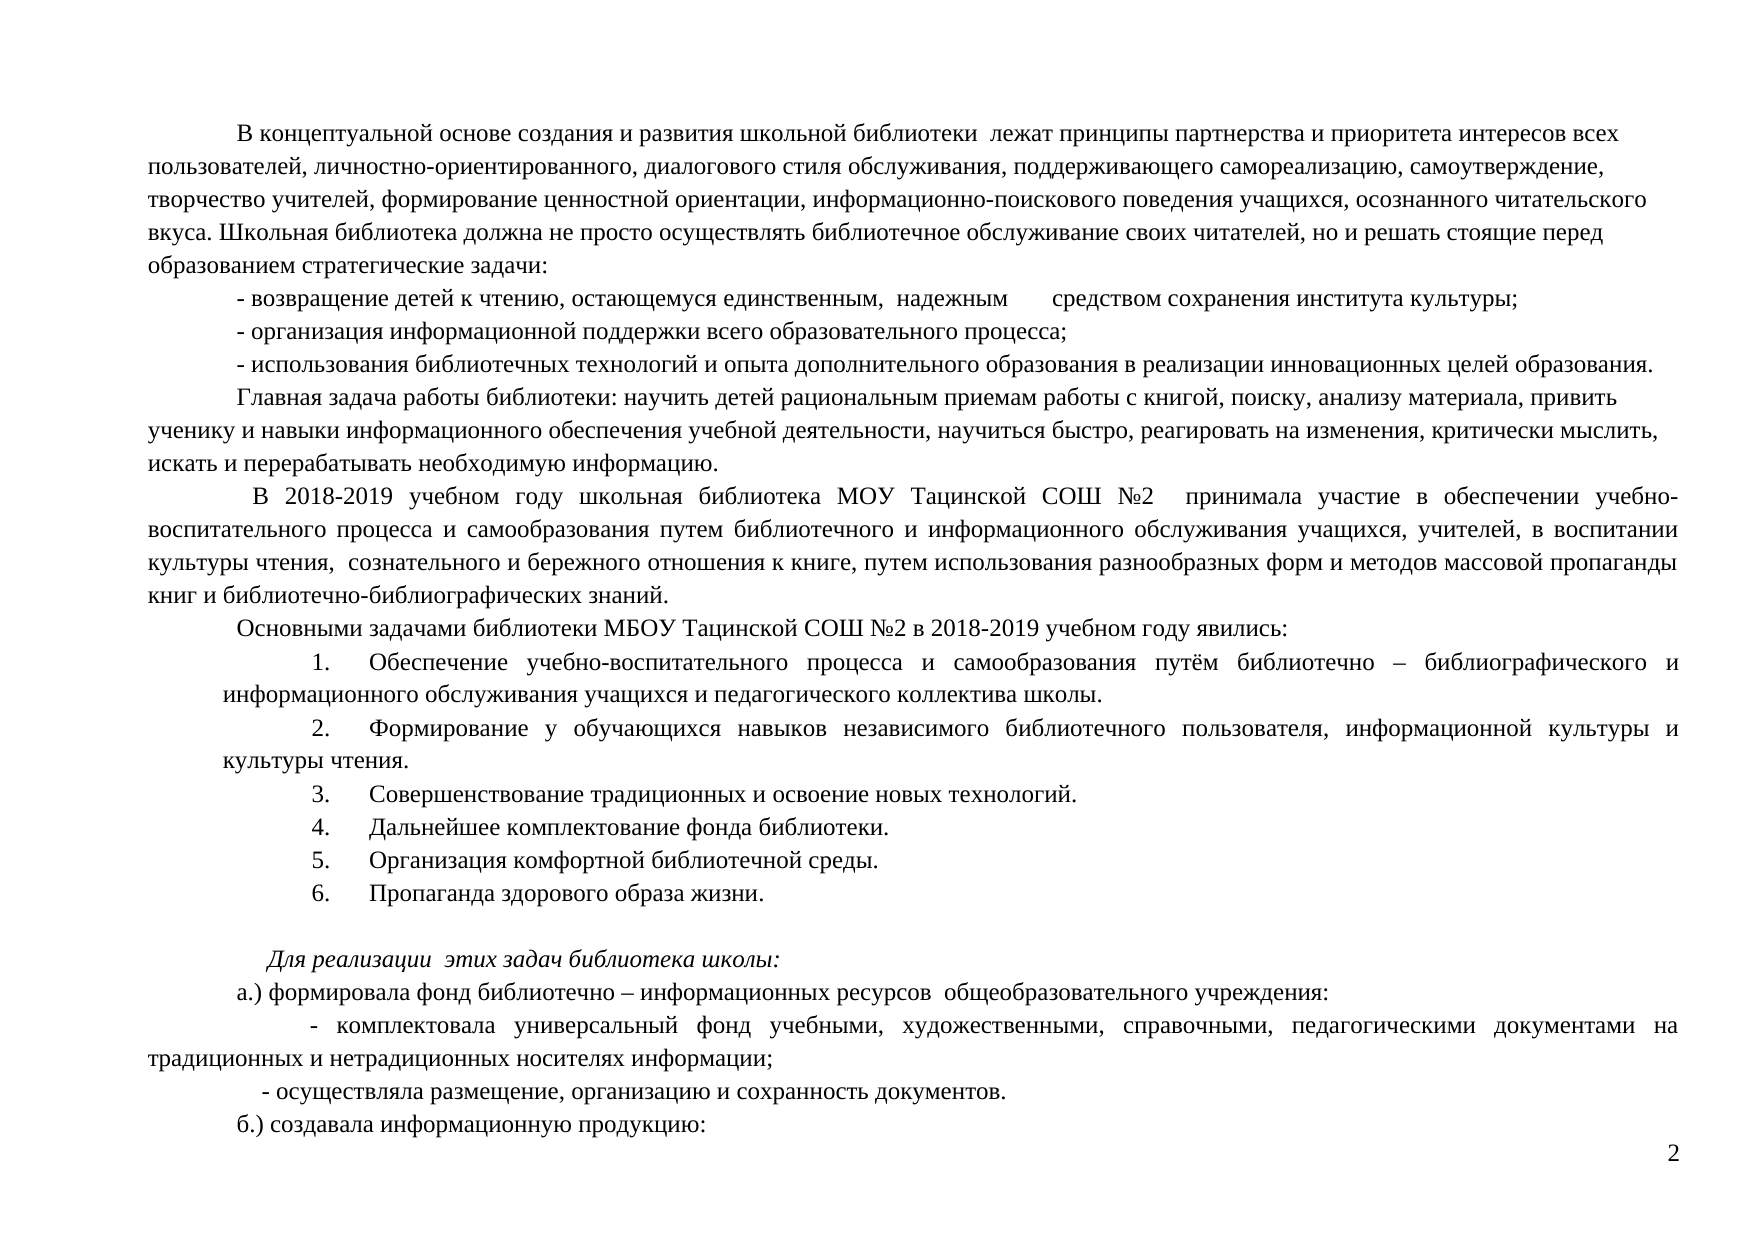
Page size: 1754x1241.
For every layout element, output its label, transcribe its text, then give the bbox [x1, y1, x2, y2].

list Организация комфортной библиотечной среды. [223, 845, 1680, 873]
text Главная задача работы библиотеки: научить детей рациональным приемам работы с книгой, поиску, анализу материала, привить ученику и навыки информационного обеспечения учебной деятельности, научиться быстро, реагировать на изменения, критически мыслить, искать и перерабатывать необходимую информацию. [148, 382, 1680, 477]
text б.) создавала информационную продукцию: [148, 1109, 1680, 1138]
text а.) формировала фонд библиотечно – информационных ресурсов общеобразовательного учреждения: [148, 977, 1680, 1006]
text Основными задачами библиотеки МБОУ Тацинской СОШ №2 в 2018-2019 учебном году явились: [148, 613, 1680, 642]
list Дальнейшее комплектование фонда библиотеки. [223, 812, 1680, 840]
text - организация информационной поддержки всего образовательного процесса; [148, 316, 1680, 345]
text - осуществляла размещение, организацию и сохранность документов. [148, 1076, 1680, 1104]
list Пропаганда здорового образа жизни. [223, 878, 1680, 906]
text Для реализации этих задач библиотека школы: [148, 944, 1680, 972]
list Совершенствование традиционных и освоение новых технологий. [223, 779, 1680, 807]
text - использования библиотечных технологий и опыта дополнительного образования в реализации инновационных целей образования. [148, 349, 1680, 378]
text В 2018-2019 учебном году школьная библиотека МОУ Тацинской СОШ №2 принимала участие в обеспечении учебно-воспитательного процесса и самообразования путем библиотечного и информационного обслуживания учащихся, учителей, в воспитании культуры чтения, сознательного и бережного отношения к книге, путем использования разнообразных форм и методов массовой пропаганды книг и библиотечно-библиографических знаний. [148, 481, 1680, 609]
list Формирование у обучающихся навыков независимого библиотечного пользователя, информационной культуры и культуры чтения. [223, 713, 1680, 774]
text - возвращение детей к чтению, остающемуся единственным, надежным средством сохранения института культуры; [148, 283, 1680, 312]
text В концептуальной основе создания и развития школьной библиотеки лежат принципы партнерства и приоритета интересов всех пользователей, личностно-ориентированного, диалогового стиля обслуживания, поддерживающего самореализацию, самоутверждение, творчество учителей, формирование ценностной ориентации, информационно-поискового поведения учащихся, осознанного читательского вкуса. Школьная библиотека должна не просто осуществлять библиотечное обслуживание своих читателей, но и решать стоящие перед образованием стратегические задачи: [148, 118, 1680, 279]
list Обеспечение учебно-воспитательного процесса и самообразования путём библиотечно – библиографического и информационного обслуживания учащихся и педагогического коллектива школы. [223, 647, 1680, 708]
text - комплектовала универсальный фонд учебными, художественными, справочными, педагогическими документами на традиционных и нетрадиционных носителях информации; [148, 1010, 1680, 1072]
